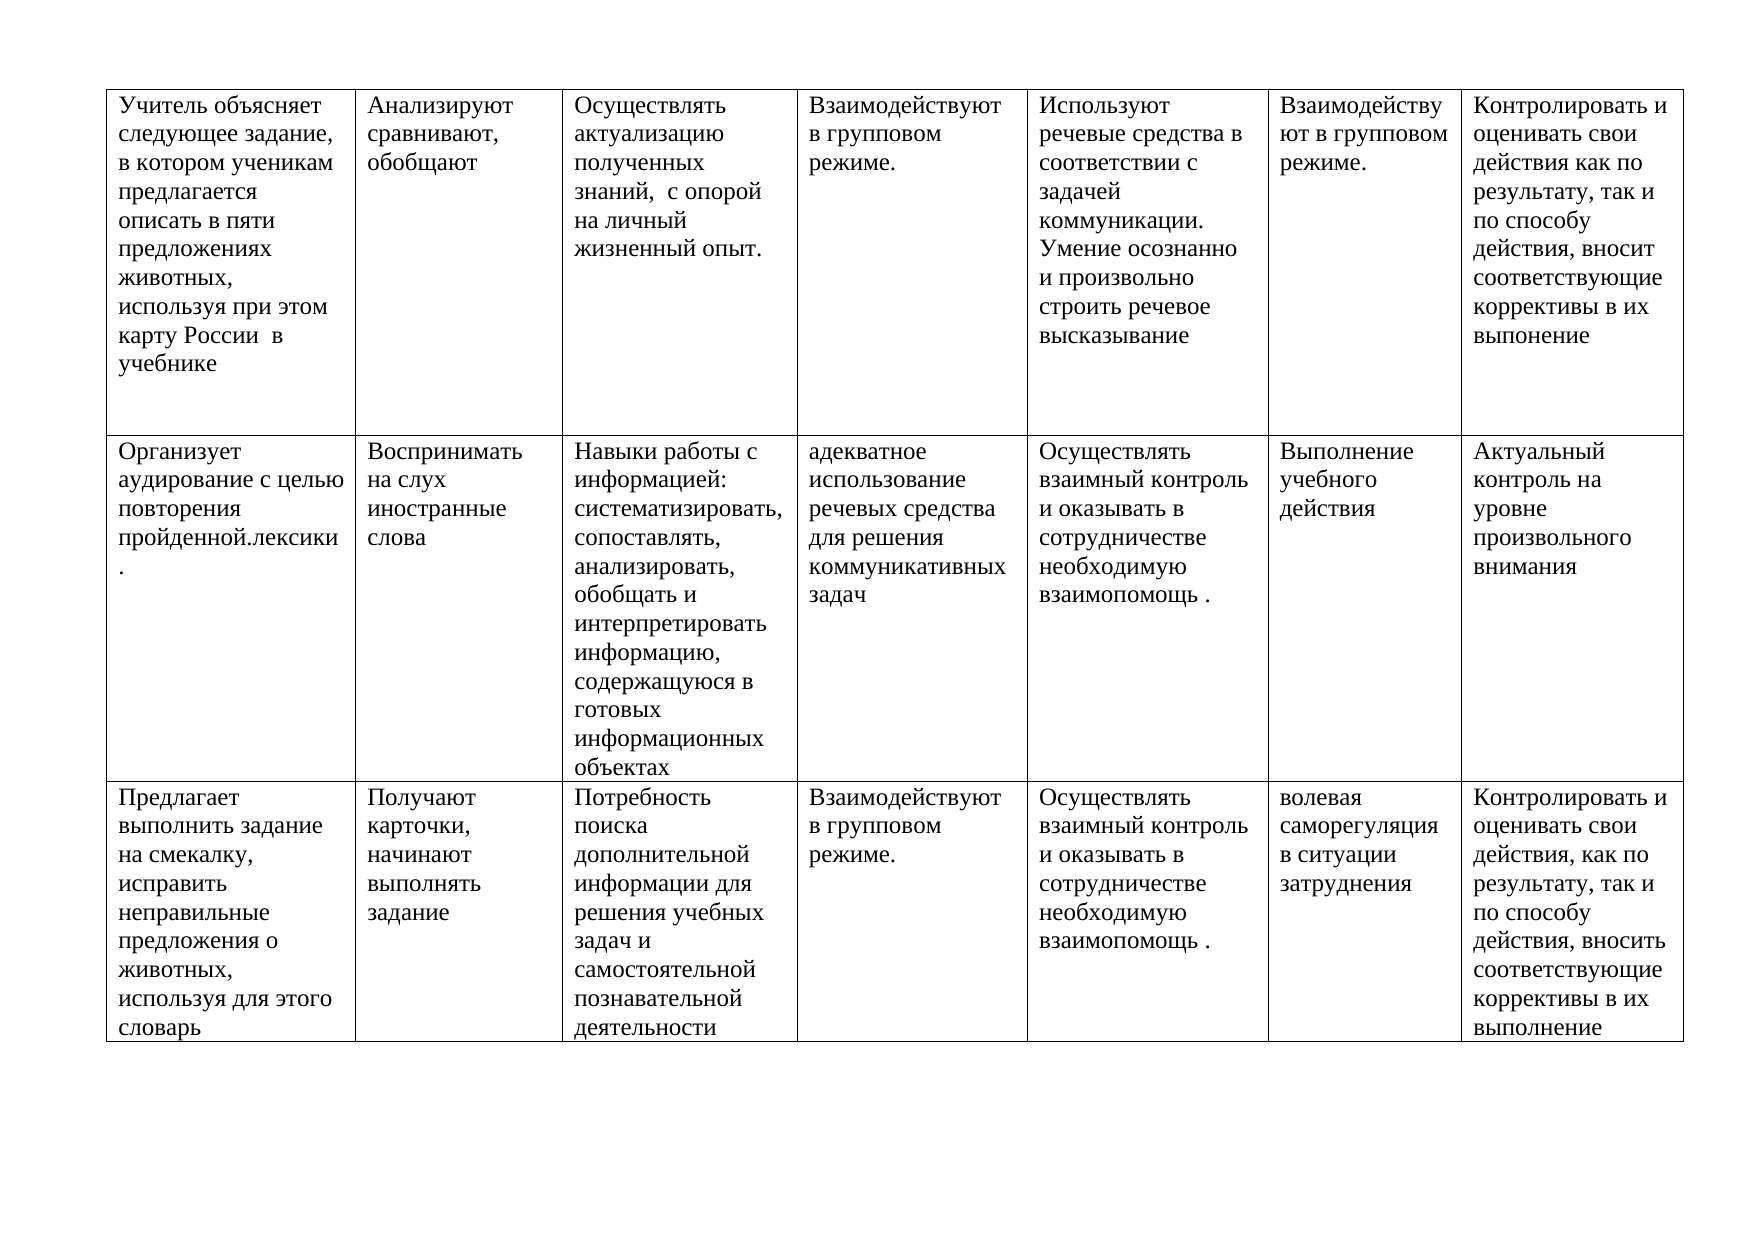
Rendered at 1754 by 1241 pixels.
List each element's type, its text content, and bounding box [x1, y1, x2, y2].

table_cell Используют речевые средства в соответствии с задачей коммуникации. Умение осознанно и произвольно строить речевое высказывание [1028, 90, 1268, 435]
table_cell Воспринимать на слух иностранные слова [356, 436, 562, 781]
table_cell Взаимодействуют в групповом режиме. [798, 90, 1027, 435]
table_cell Учитель объясняет следующее задание, в котором ученикам предлагается описать в пяти предложениях животных, используя при этом карту России в учебнике [107, 90, 355, 435]
table_cell Взаимодействуют в групповом режиме. [1269, 90, 1461, 435]
table_cell Взаимодействуют в групповом режиме. [798, 782, 1027, 1041]
table_cell Потребность поиска дополнительной информации для решения учебных задач и самостоятельной познавательной деятельности [563, 782, 797, 1041]
table_cell волевая саморегуляция в ситуации затруднения [1269, 782, 1461, 1041]
table_cell Организует аудирование с целью повторения пройденной.лексики. [107, 436, 355, 781]
table_cell Контролировать и оценивать свои действия, как по результату, так и по способу действия, вносить соответствующие коррективы в их выполнение [1462, 782, 1683, 1041]
table_cell Анализируют сравнивают, обобщают [356, 90, 562, 435]
table_cell Предлагает выполнить задание на смекалку, исправить неправильные предложения о животных, используя для этого словарь [107, 782, 355, 1041]
table_cell Актуальный контроль на уровне произвольного внимания [1462, 436, 1683, 781]
table_cell Контролировать и оценивать свои действия как по результату, так и по способу действия, вносит соответствующие коррективы в их выпонение [1462, 90, 1683, 435]
table_cell Осуществлять взаимный контроль и оказывать в сотрудничестве необходимую взаимопомощь . [1028, 436, 1268, 781]
table_cell Получают карточки, начинают выполнять задание [356, 782, 562, 1041]
table_cell адекватное использование речевых средства для решения коммуникативных задач [798, 436, 1027, 781]
table_cell Осуществлять актуализацию полученных знаний, с опорой на личный жизненный опыт. [563, 90, 797, 435]
table_cell Осуществлять взаимный контроль и оказывать в сотрудничестве необходимую взаимопомощь . [1028, 782, 1268, 1041]
table_cell Навыки работы с информацией: систематизировать, сопоставлять, анализировать, обобщать и интерпретировать информацию, содержащуюся в готовых информационных объектах [563, 436, 797, 781]
table_cell Выполнение учебного действия [1269, 436, 1461, 781]
